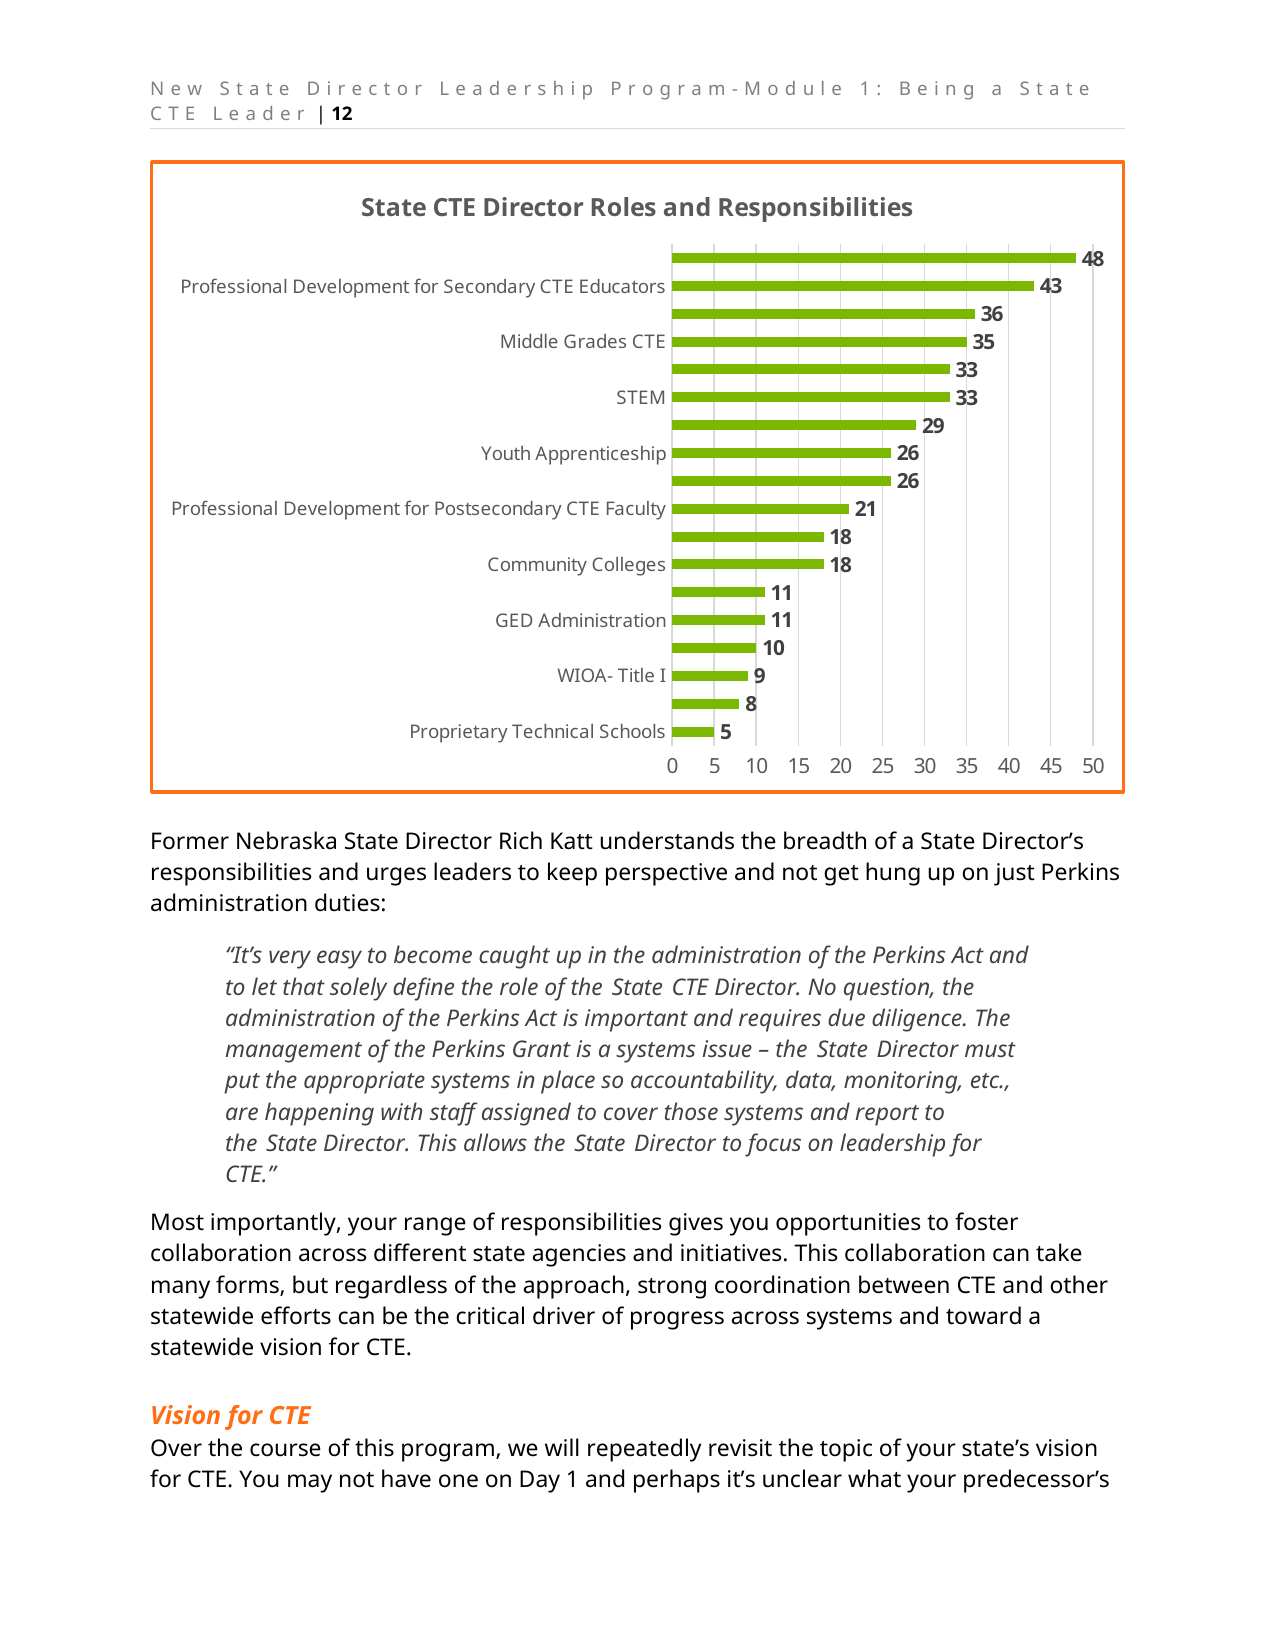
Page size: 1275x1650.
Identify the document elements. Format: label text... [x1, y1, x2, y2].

text Former Nebraska State Director Rich Katt understands the breadth of a State Director’s responsibilities and urges leaders to keep perspective and not get hung up on just Perkins administration duties: [150, 825, 1125, 919]
text “It’s very easy to become caught up in the administration of the Perkins Act and to let that solely define the role of the State CTE Director. No question, the administration of the Perkins Act is important and requires due diligence. The management of the Perkins Grant is a systems issue – the State Director must put the appropriate systems in place so accountability, data, monitoring, etc., are happening with staff assigned to cover those systems and report to the State Director. This allows the State Director to focus on leadership for CTE.” [225, 939, 1035, 1189]
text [150, 1432, 1125, 1494]
subtitle Vision for CTE [150, 1398, 1125, 1432]
text Most importantly, your range of responsibilities gives you opportunities to foster collaboration across different state agencies and initiatives. This collaboration can take many forms, but regardless of the approach, strong coordination between CTE and other statewide efforts can be the critical driver of progress across systems and toward a statewide vision for CTE. [150, 1206, 1125, 1362]
